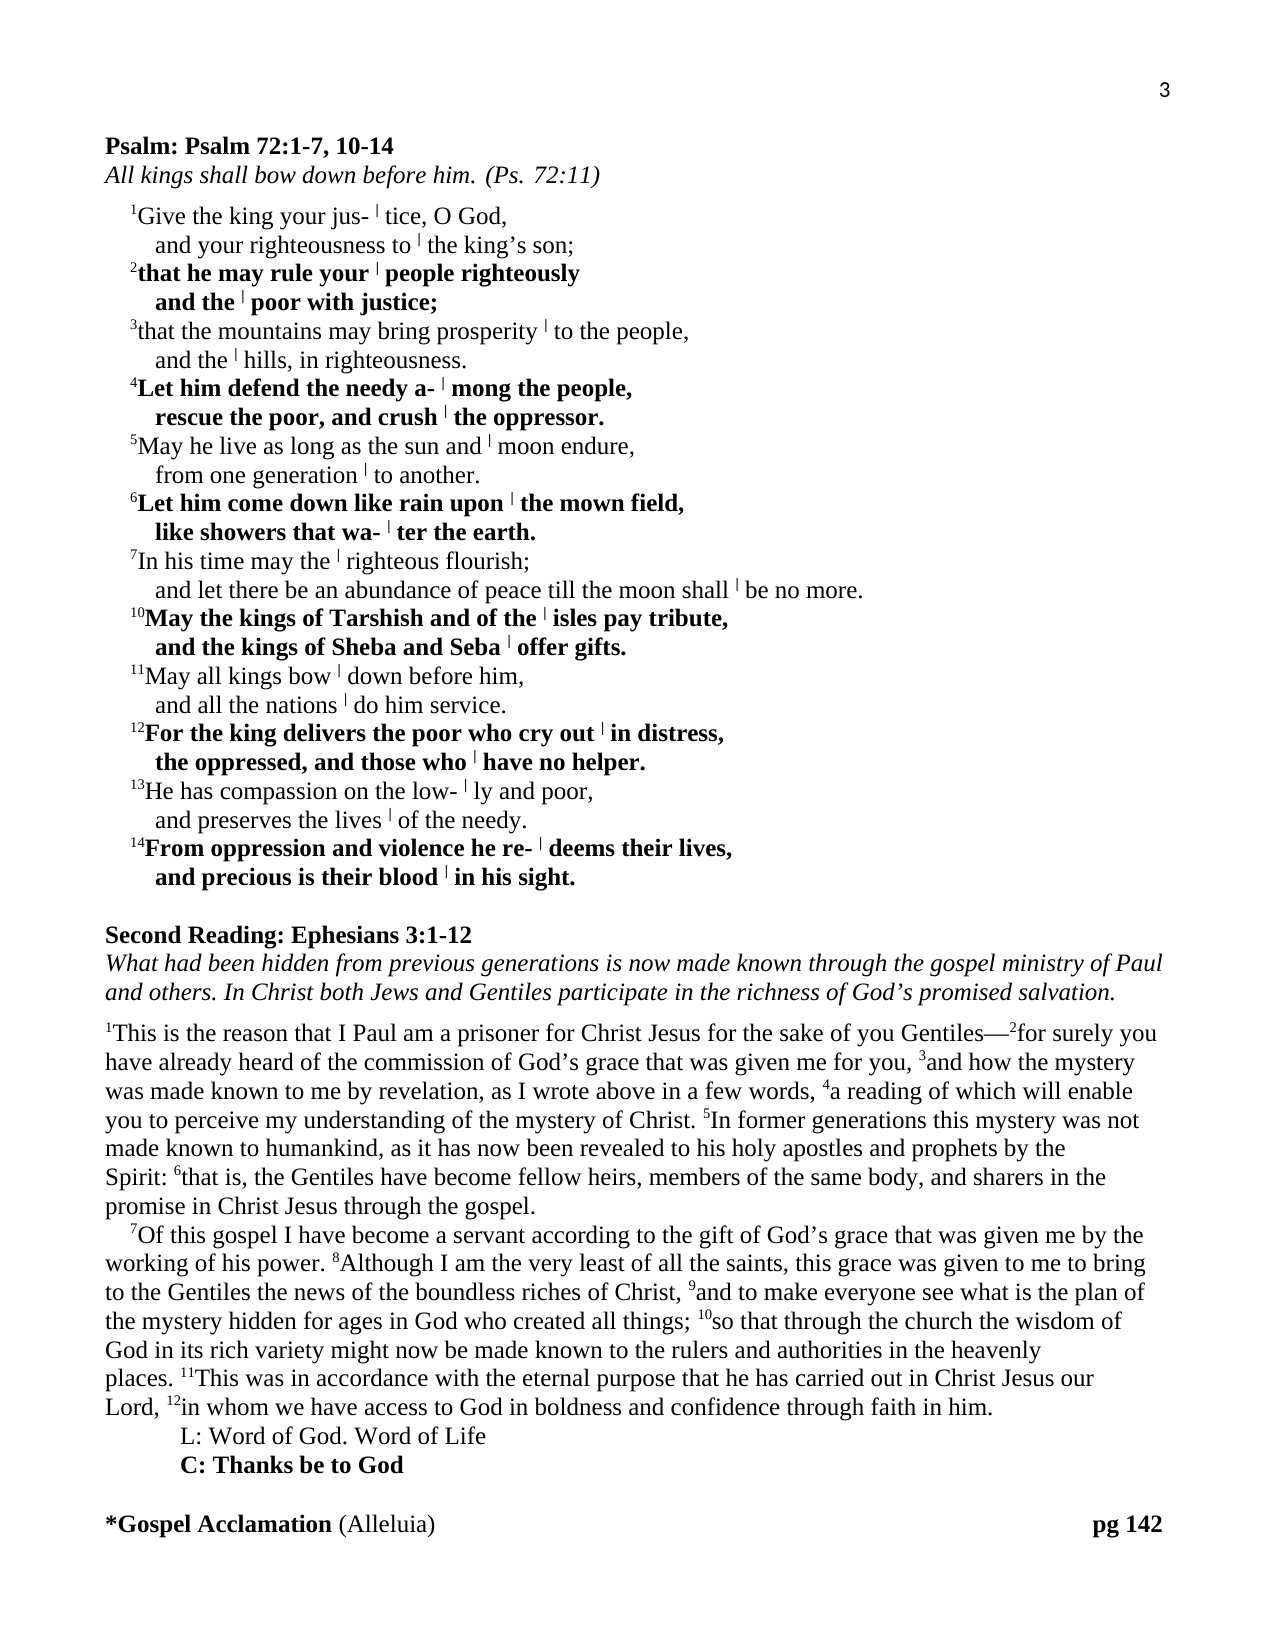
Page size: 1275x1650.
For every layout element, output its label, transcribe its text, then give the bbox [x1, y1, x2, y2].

text L: Word of God. Word of Life [105, 1421, 1170, 1450]
text Psalm: Psalm 72:1-7, 10-14 [105, 131, 1170, 160]
text Second Reading: Ephesians 3:1-12 [105, 920, 1170, 948]
text All kings shall bow down before him. (Ps. 72:11) [105, 160, 1170, 188]
text 1Give the king your jus- | tice, O God, and your righteousness to | the king’s son; 2that he may rule your | people righteously and the | poor with justice; 3that the mountains may bring prosperity | to the people, and the | hills, in righteousness. 4Let him defend the needy a- | mong the people, rescue the poor, and crush | the oppressor. 5May he live as long as the sun and | moon endure, from one generation | to another. 6Let him come down like rain upon | the mown field, like showers that wa- | ter the earth. 7In his time may the | righteous flourish; and let there be an abundance of peace till the moon shall | be no more. 10May the kings of Tarshish and of the | isles pay tribute, and the kings of Sheba and Seba | offer gifts. 11May all kings bow | down before him, and all the nations | do him service. 12For the king delivers the poor who cry out | in distress, the oppressed, and those who | have no helper. 13He has compassion on the low- | ly and poor, and preserves the lives | of the needy. 14From oppression and violence he re- | deems their lives, and precious is their blood | in his sight. [105, 201, 1170, 891]
text *Gospel Acclamation (Alleluia) pg 142 [105, 1509, 1170, 1538]
text C: Thanks be to God [105, 1450, 1170, 1478]
text 1This is the reason that I Paul am a prisoner for Christ Jesus for the sake of you Gentiles—2for surely you have already heard of the commission of God’s grace that was given me for you, 3and how the mystery was made known to me by revelation, as I wrote above in a few words, 4a reading of which will enable you to perceive my understanding of the mystery of Christ. 5In former generations this mystery was not made known to humankind, as it has now been revealed to his holy apostles and prophets by the Spirit: 6that is, the Gentiles have become fellow heirs, members of the same body, and sharers in the promise in Christ Jesus through the gospel. 7Of this gospel I have become a servant according to the gift of God’s grace that was given me by the working of his power. 8Although I am the very least of all the saints, this grace was given to me to bring to the Gentiles the news of the boundless riches of Christ, 9and to make everyone see what is the plan of the mystery hidden for ages in God who created all things; 10so that through the church the wisdom of God in its rich variety might now be made known to the rulers and authorities in the heavenly places. 11This was in accordance with the eternal purpose that he has carried out in Christ Jesus our Lord, 12in whom we have access to God in boldness and confidence through faith in him. [105, 1018, 1170, 1421]
text What had been hidden from previous generations is now made known through the gospel ministry of Paul and others. In Christ both Jews and Gentiles participate in the richness of God’s promised salvation. [105, 948, 1170, 1006]
